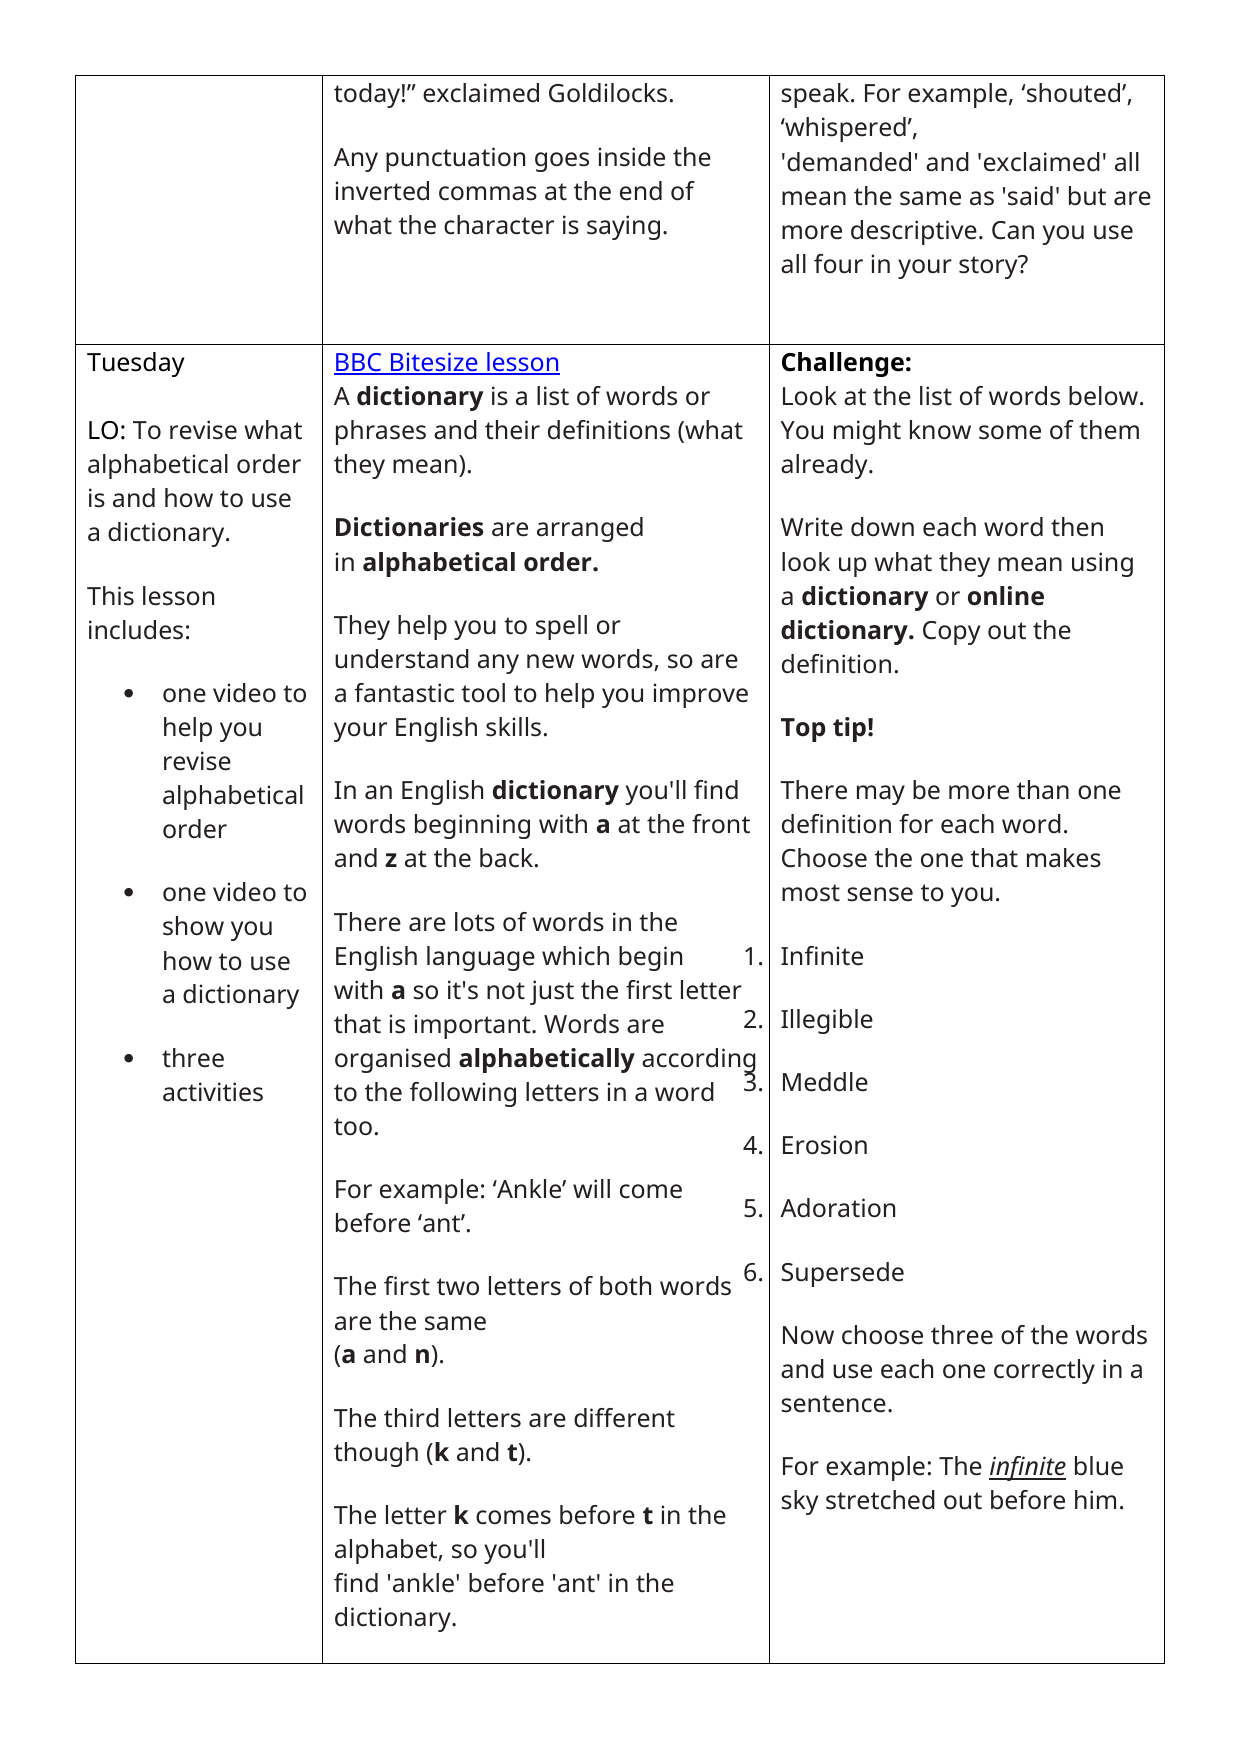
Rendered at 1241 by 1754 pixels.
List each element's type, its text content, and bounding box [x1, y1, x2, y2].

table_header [76, 76, 322, 344]
table_cell Tuesday LO: To revise what alphabetical order is and how to use a dictionary. This lesson includes: one video to help you revise alphabetical order one video to show you how to use a dictionary three activities [76, 345, 322, 1663]
table_cell Challenge: Look at the list of words below. You might know some of them already. Write down each word then look up what they mean using a dictionary or online dictionary. Copy out the definition. Top tip! There may be more than one definition for each word. Choose the one that makes most sense to you. Infinite Illegible Meddle Erosion Adoration Supersede Now choose three of the words and use each one correctly in a sentence. For example: The infinite blue sky stretched out before him. [770, 345, 1164, 1663]
table_cell BBC Bitesize lesson A dictionary is a list of words or phrases and their definitions (what they mean). Dictionaries are arranged in alphabetical order. They help you to spell or understand any new words, so are a fantastic tool to help you improve your English skills. In an English dictionary you'll find words beginning with a at the front and z at the back. There are lots of words in the English language which begin with a so it's not just the first letter that is important. Words are organised alphabetically according to the following letters in a word too. For example: ‘Ankle’ will come before ‘ant’. The first two letters of both words are the same (a and n). The third letters are different though (k and t). The letter k comes before t in the alphabet, so you'll find 'ankle' before 'ant' in the dictionary. [323, 345, 769, 1663]
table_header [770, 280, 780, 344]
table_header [323, 76, 769, 344]
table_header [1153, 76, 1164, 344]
